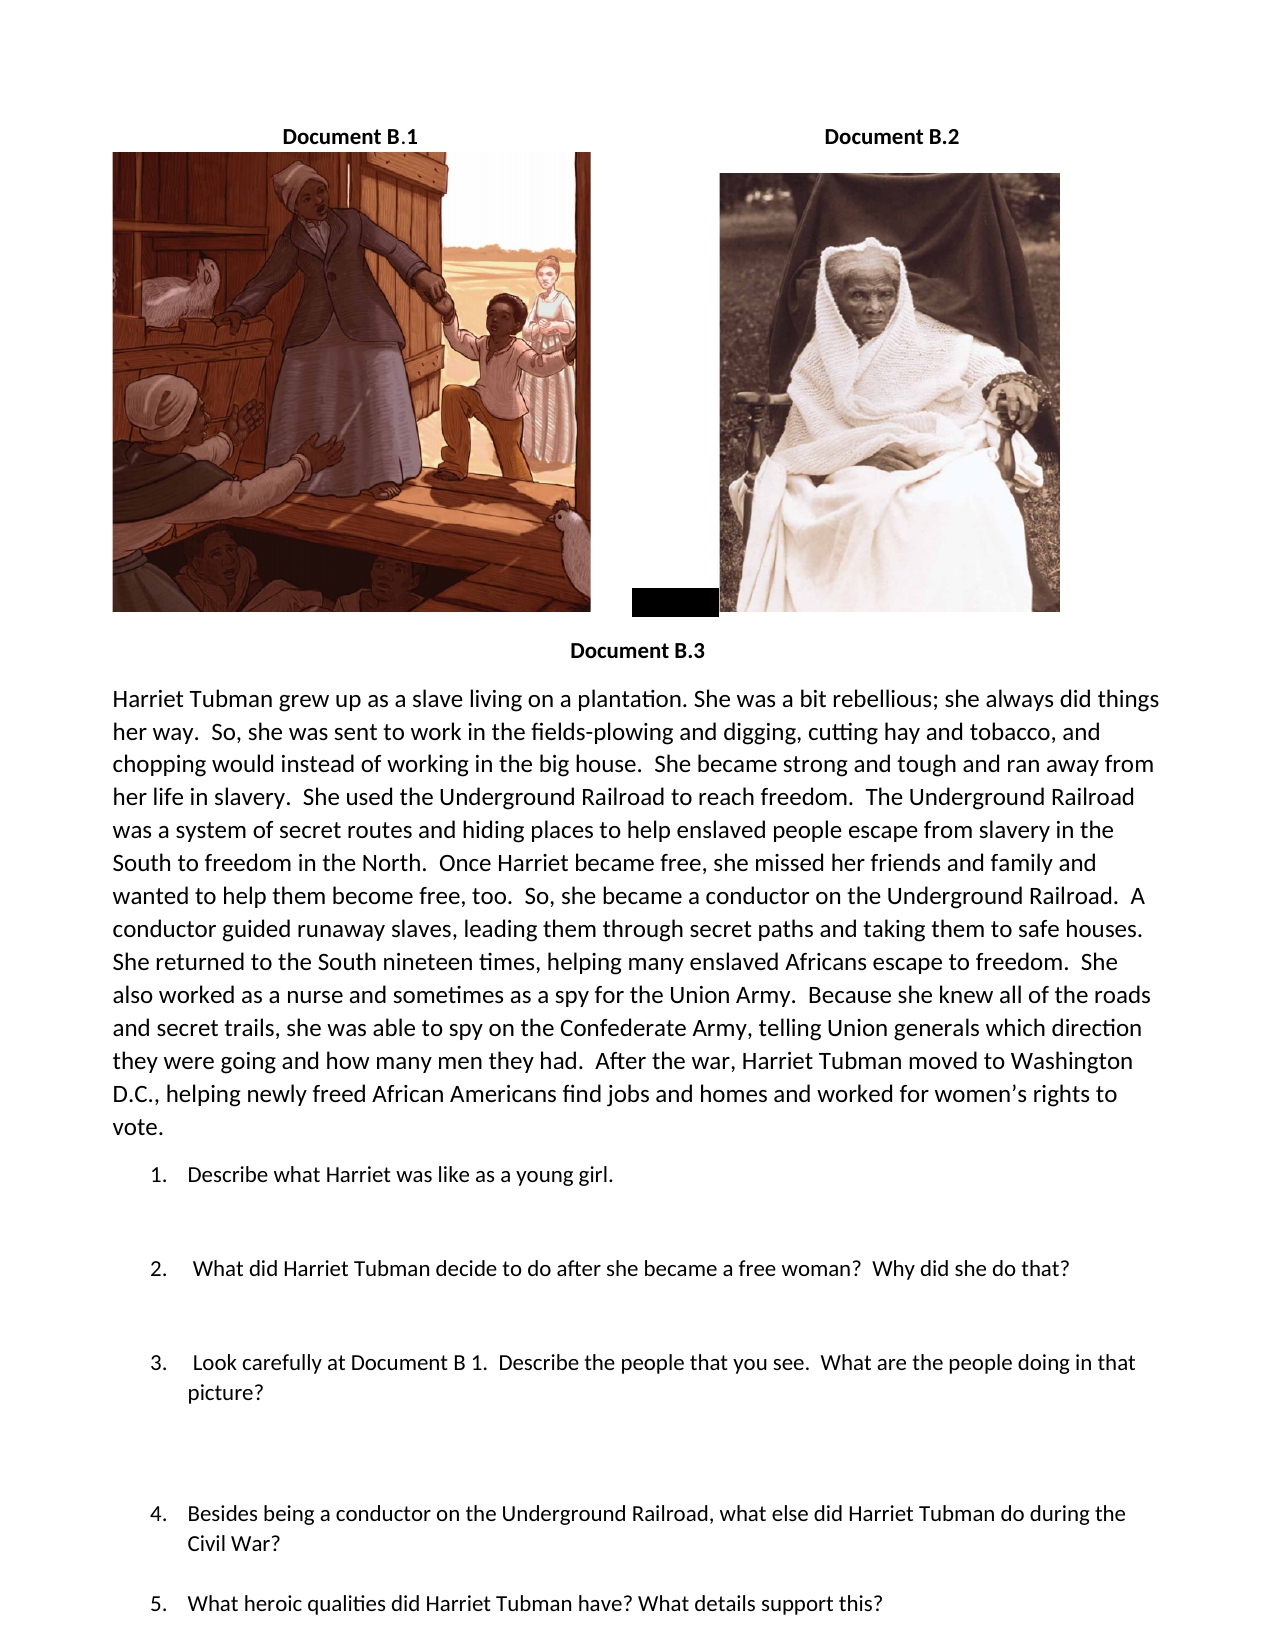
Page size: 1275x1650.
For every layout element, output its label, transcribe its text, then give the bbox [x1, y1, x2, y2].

list What did Harriet Tubman decide to do after she became a free woman? Why did she do that? [150, 1254, 1162, 1282]
list Look carefully at Document B 1. Describe the people that you see. What are the people doing in that picture? [150, 1348, 1162, 1406]
list Besides being a conductor on the Underground Railroad, what else did Harriet Tubman do during the Civil War? [150, 1499, 1162, 1557]
list Describe what Harriet was like as a young girl. [150, 1160, 1162, 1188]
list What heroic qualities did Harriet Tubman have? What details support this? [150, 1589, 1162, 1617]
picture [719, 173, 1060, 612]
text Harriet Tubman grew up as a slave living on a plantation. She was a bit rebellious; she always did things her way. So, she was sent to work in the fields-plowing and digging, cutting hay and tobacco, and chopping would instead of working in the big house. She became strong and tough and ran away from her life in slavery. She used the Underground Railroad to reach freedom. The Underground Railroad was a system of secret routes and hiding places to help enslaved people escape from slavery in the South to freedom in the North. Once Harriet became free, she missed her friends and family and wanted to help them become free, too. So, she became a conductor on the Underground Railroad. A conductor guided runaway slaves, leading them through secret paths and taking them to safe houses. She returned to the South nineteen times, helping many enslaved Africans escape to freedom. She also worked as a nurse and sometimes as a spy for the Union Army. Because she knew all of the roads and secret trails, she was able to spy on the Confederate Army, telling Union generals which direction they were going and how many men they had. After the war, Harriet Tubman moved to Washington D.C., helping newly freed African Americans find jobs and homes and worked for women’s rights to vote. [112, 683, 1162, 1141]
text Document B.3 [112, 636, 1162, 664]
picture [112, 152, 591, 612]
